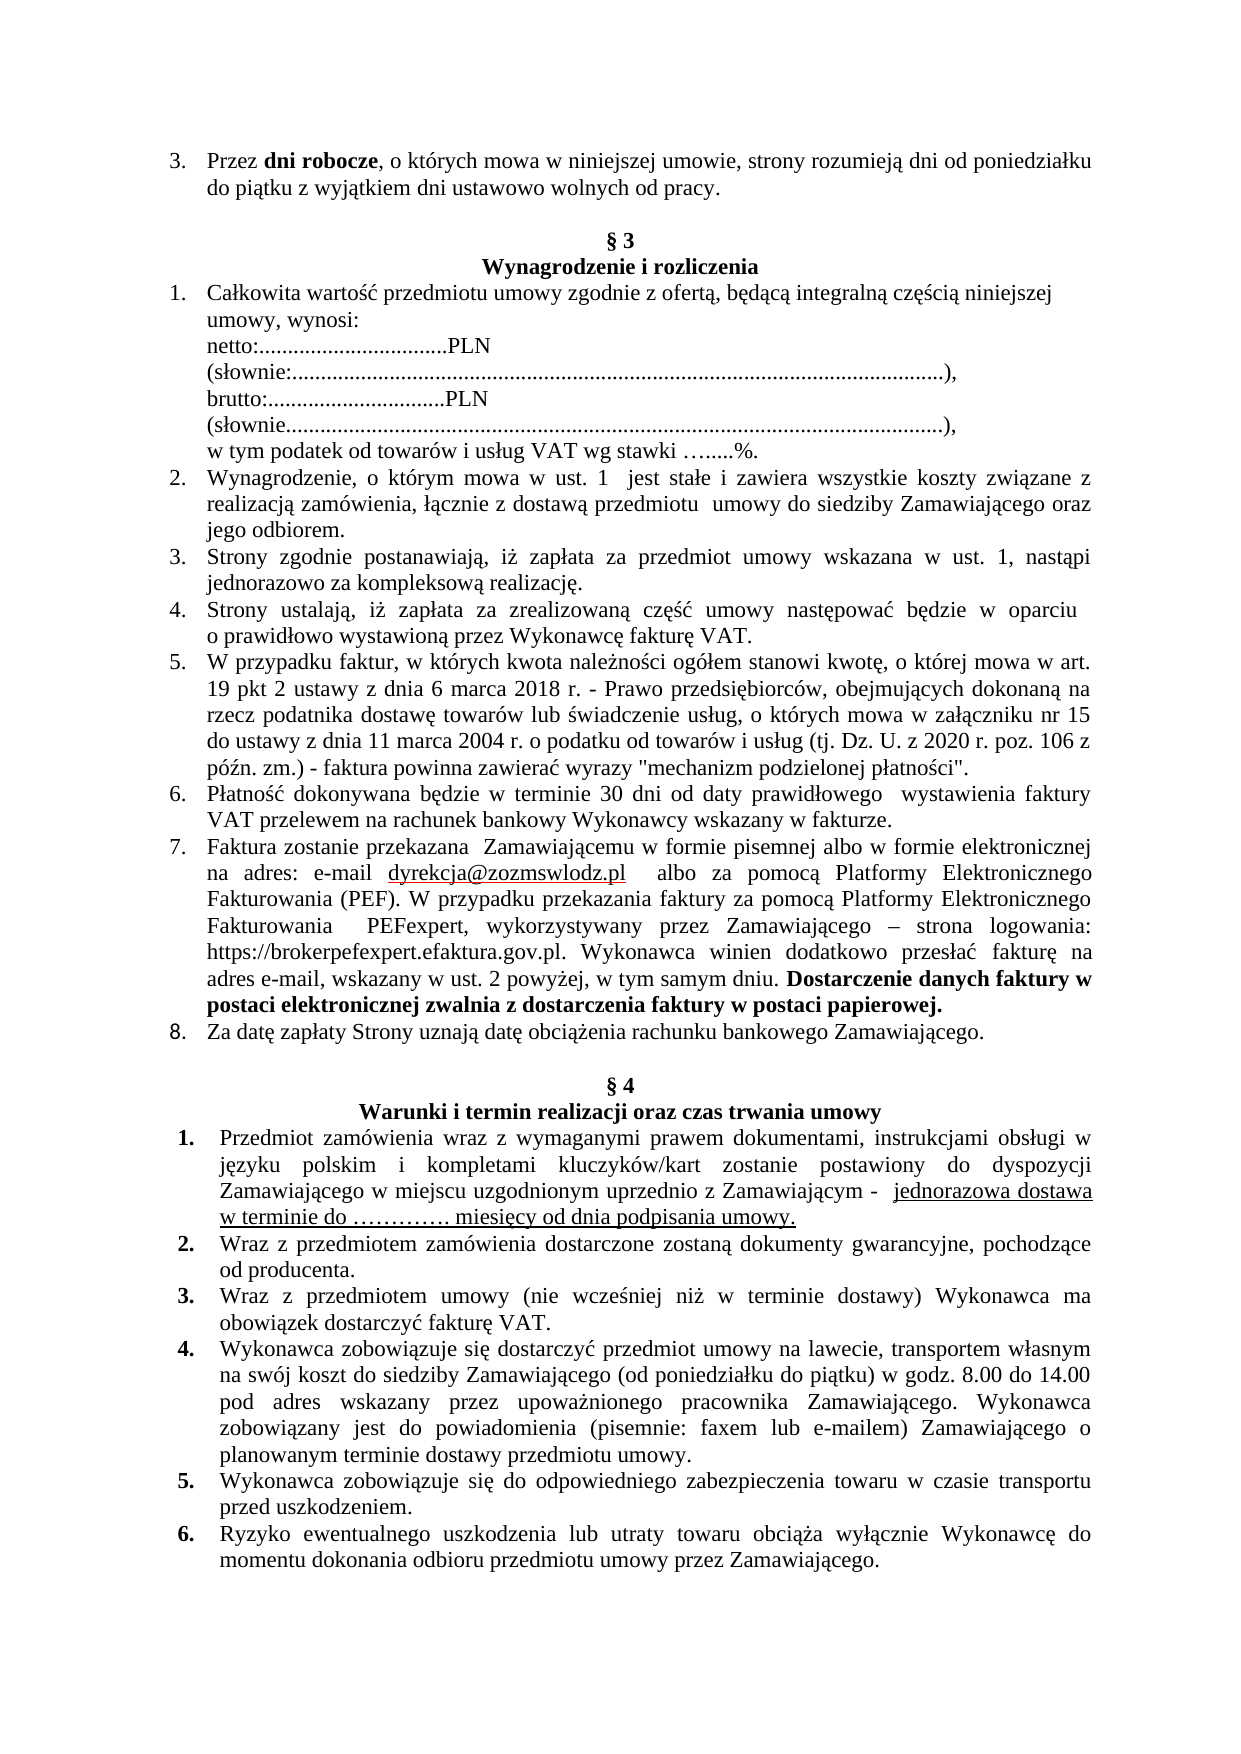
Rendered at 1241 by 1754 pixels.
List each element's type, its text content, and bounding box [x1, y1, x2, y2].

list Całkowita wartość przedmiotu umowy zgodnie z ofertą, będącą integralną częścią niniejszej umowy, wynosi: [169, 279, 1093, 332]
list Wraz z przedmiotem zamówienia dostarczone zostaną dokumenty gwarancyjne, pochodzące od producenta. [177, 1230, 1093, 1282]
list Za datę zapłaty Strony uznają datę obciążenia rachunku bankowego Zamawiającego. [169, 1017, 1093, 1045]
list Wykonawca zobowiązuje się do odpowiedniego zabezpieczenia towaru w czasie transportu przed uszkodzeniem. [177, 1467, 1093, 1520]
list Strony zgodnie postanawiają, iż zapłata za przedmiot umowy wskazana w ust. 1, nastąpi jednorazowo za kompleksową realizację. [169, 543, 1093, 596]
list Wynagrodzenie, o którym mowa w ust. 1 jest stałe i zawiera wszystkie koszty związane z realizacją zamówienia, łącznie z dostawą przedmiotu umowy do siedziby Zamawiającego oraz jego odbiorem. [169, 464, 1093, 543]
text Warunki i termin realizacji oraz czas trwania umowy [148, 1098, 1093, 1124]
list Wraz z przedmiotem umowy (nie wcześniej niż w terminie dostawy) Wykonawca ma obowiązek dostarczyć fakturę VAT. [177, 1282, 1093, 1335]
text netto:.................................PLN (słownie:..................................................................................................................), brutto:...............................PLN (słownie...................................................................................................................), w tym podatek od towarów i usług VAT wg stawki ….....%. [207, 332, 1093, 464]
list Faktura zostanie przekazana Zamawiającemu w formie pisemnej albo w formie elektronicznej na adres: e-mail dyrekcja@zozmswlodz.pl albo za pomocą Platformy Elektronicznego Fakturowania (PEF). W przypadku przekazania faktury za pomocą Platformy Elektronicznego Fakturowania PEFexpert, wykorzystywany przez Zamawiającego – strona logowania: https://brokerpefexpert.efaktura.gov.pl. Wykonawca winien dodatkowo przesłać fakturę na adres e-mail, wskazany w ust. 2 powyżej, w tym samym dniu. Dostarczenie danych faktury w postaci elektronicznej zwalnia z dostarczenia faktury w postaci papierowej. [169, 833, 1093, 1017]
text § 3 [148, 227, 1093, 253]
list Przez dni robocze, o których mowa w niniejszej umowie, strony rozumieją dni od poniedziałku do piątku z wyjątkiem dni ustawowo wolnych od pracy. [169, 148, 1093, 200]
list Ryzyko ewentualnego uszkodzenia lub utraty towaru obciąża wyłącznie Wykonawcę do momentu dokonania odbioru przedmiotu umowy przez Zamawiającego. [177, 1520, 1093, 1572]
list Przedmiot zamówienia wraz z wymaganymi prawem dokumentami, instrukcjami obsługi w języku polskim i kompletami kluczyków/kart zostanie postawiony do dyspozycji Zamawiającego w miejscu uzgodnionym uprzednio z Zamawiającym - jednorazowa dostawa w terminie do …………. miesięcy od dnia podpisania umowy. [177, 1124, 1093, 1230]
list Wykonawca zobowiązuje się dostarczyć przedmiot umowy na lawecie, transportem własnym na swój koszt do siedziby Zamawiającego (od poniedziałku do piątku) w godz. 8.00 do 14.00 pod adres wskazany przez upoważnionego pracownika Zamawiającego. Wykonawca zobowiązany jest do powiadomienia (pisemnie: faxem lub e-mailem) Zamawiającego o planowanym terminie dostawy przedmiotu umowy. [177, 1335, 1093, 1467]
list Płatność dokonywana będzie w terminie 30 dni od daty prawidłowego wystawienia faktury VAT przelewem na rachunek bankowy Wykonawcy wskazany w fakturze. [169, 780, 1093, 833]
list W przypadku faktur, w których kwota należności ogółem stanowi kwotę, o której mowa w art. 19 pkt 2 ustawy z dnia 6 marca 2018 r. - Prawo przedsiębiorców, obejmujących dokonaną na rzecz podatnika dostawę towarów lub świadczenie usług, o których mowa w załączniku nr 15 do ustawy z dnia 11 marca 2004 r. o podatku od towarów i usług (tj. Dz. U. z 2020 r. poz. 106 z późn. zm.) - faktura powinna zawierać wyrazy "mechanizm podzielonej płatności". [169, 648, 1093, 780]
text § 4 [148, 1072, 1093, 1098]
text Wynagrodzenie i rozliczenia [148, 253, 1093, 279]
list Strony ustalają, iż zapłata za zrealizowaną część umowy następować będzie w oparciu o prawidłowo wystawioną przez Wykonawcę fakturę VAT. [169, 596, 1093, 648]
